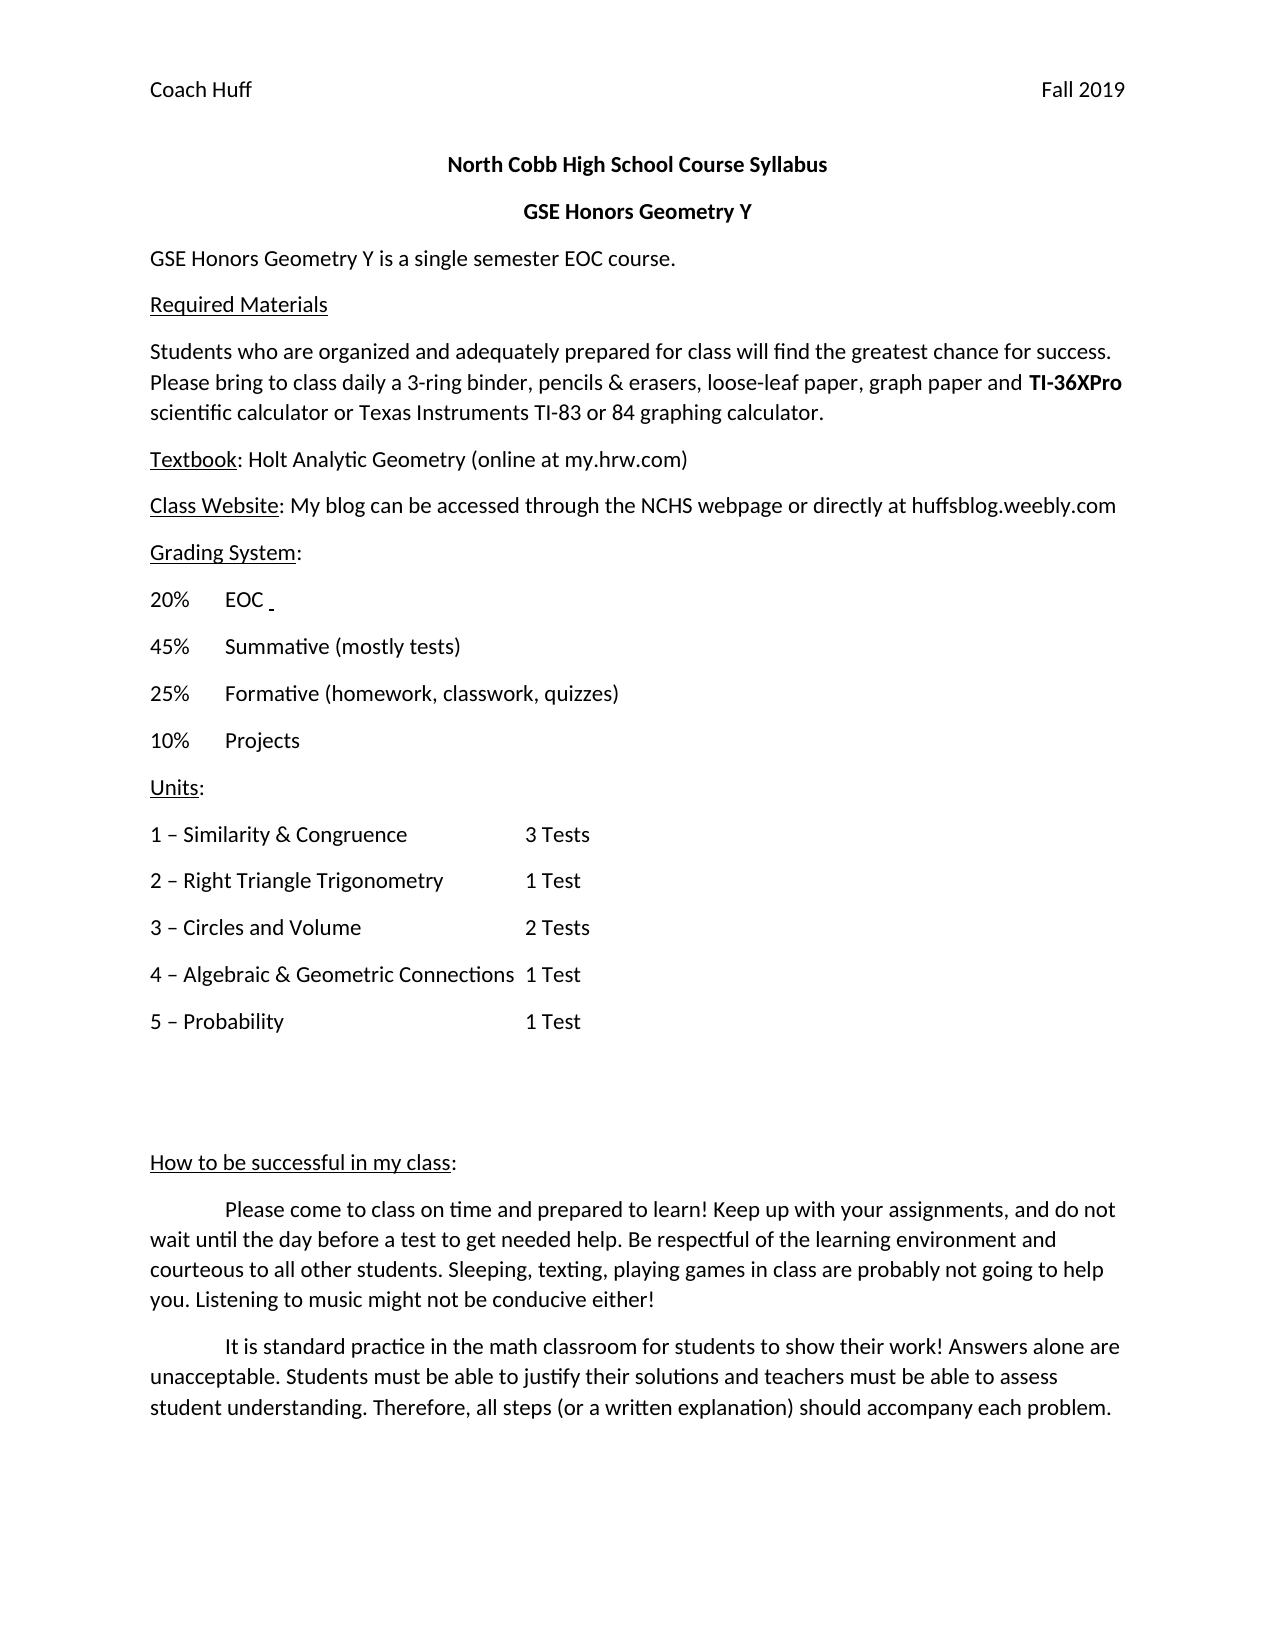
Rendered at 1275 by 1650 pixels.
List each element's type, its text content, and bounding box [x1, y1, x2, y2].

text 10% Projects [150, 726, 1125, 754]
text 4 – Algebraic & Geometric Connections 1 Test [150, 960, 1125, 988]
text 1 – Similarity & Congruence 3 Tests [150, 820, 1125, 848]
text 3 – Circles and Volume 2 Tests [150, 913, 1125, 942]
text North Cobb High School Course Syllabus [150, 150, 1125, 178]
text It is standard practice in the math classroom for students to show their work! Answers alone are unacceptable. Students must be able to justify their solutions and teachers must be able to assess student understanding. Therefore, all steps (or a written explanation) should accompany each problem. [150, 1332, 1125, 1421]
text GSE Honors Geometry Y [150, 197, 1125, 225]
text GSE Honors Geometry Y is a single semester EOC course. [150, 244, 1125, 272]
text 25% Formative (homework, classwork, quizzes) [150, 679, 1125, 707]
text 5 – Probability 1 Test [150, 1007, 1125, 1035]
text 45% Summative (mostly tests) [150, 632, 1125, 660]
text 20% EOC [150, 585, 1125, 613]
text Textbook: Holt Analytic Geometry (online at my.hrw.com) [150, 445, 1125, 473]
text 2 – Right Triangle Trigonometry 1 Test [150, 867, 1125, 895]
text Students who are organized and adequately prepared for class will find the greatest chance for success. Please bring to class daily a 3-ring binder, pencils & erasers, loose-leaf paper, graph paper and TI-36XPro scientific calculator or Texas Instruments TI-83 or 84 graphing calculator. [150, 337, 1125, 426]
text Class Website: My blog can be accessed through the NCHS webpage or directly at huffsblog.weebly.com [150, 492, 1125, 520]
text How to be successful in my class: [150, 1148, 1125, 1176]
text Please come to class on time and prepared to learn! Keep up with your assignments, and do not wait until the day before a test to get needed help. Be respectful of the learning environment and courteous to all other students. Sleeping, texting, playing games in class are probably not going to help you. Listening to music might not be conducive either! [150, 1195, 1125, 1313]
text Required Materials [150, 291, 1125, 319]
text Grading System: [150, 538, 1125, 567]
text Units: [150, 773, 1125, 801]
